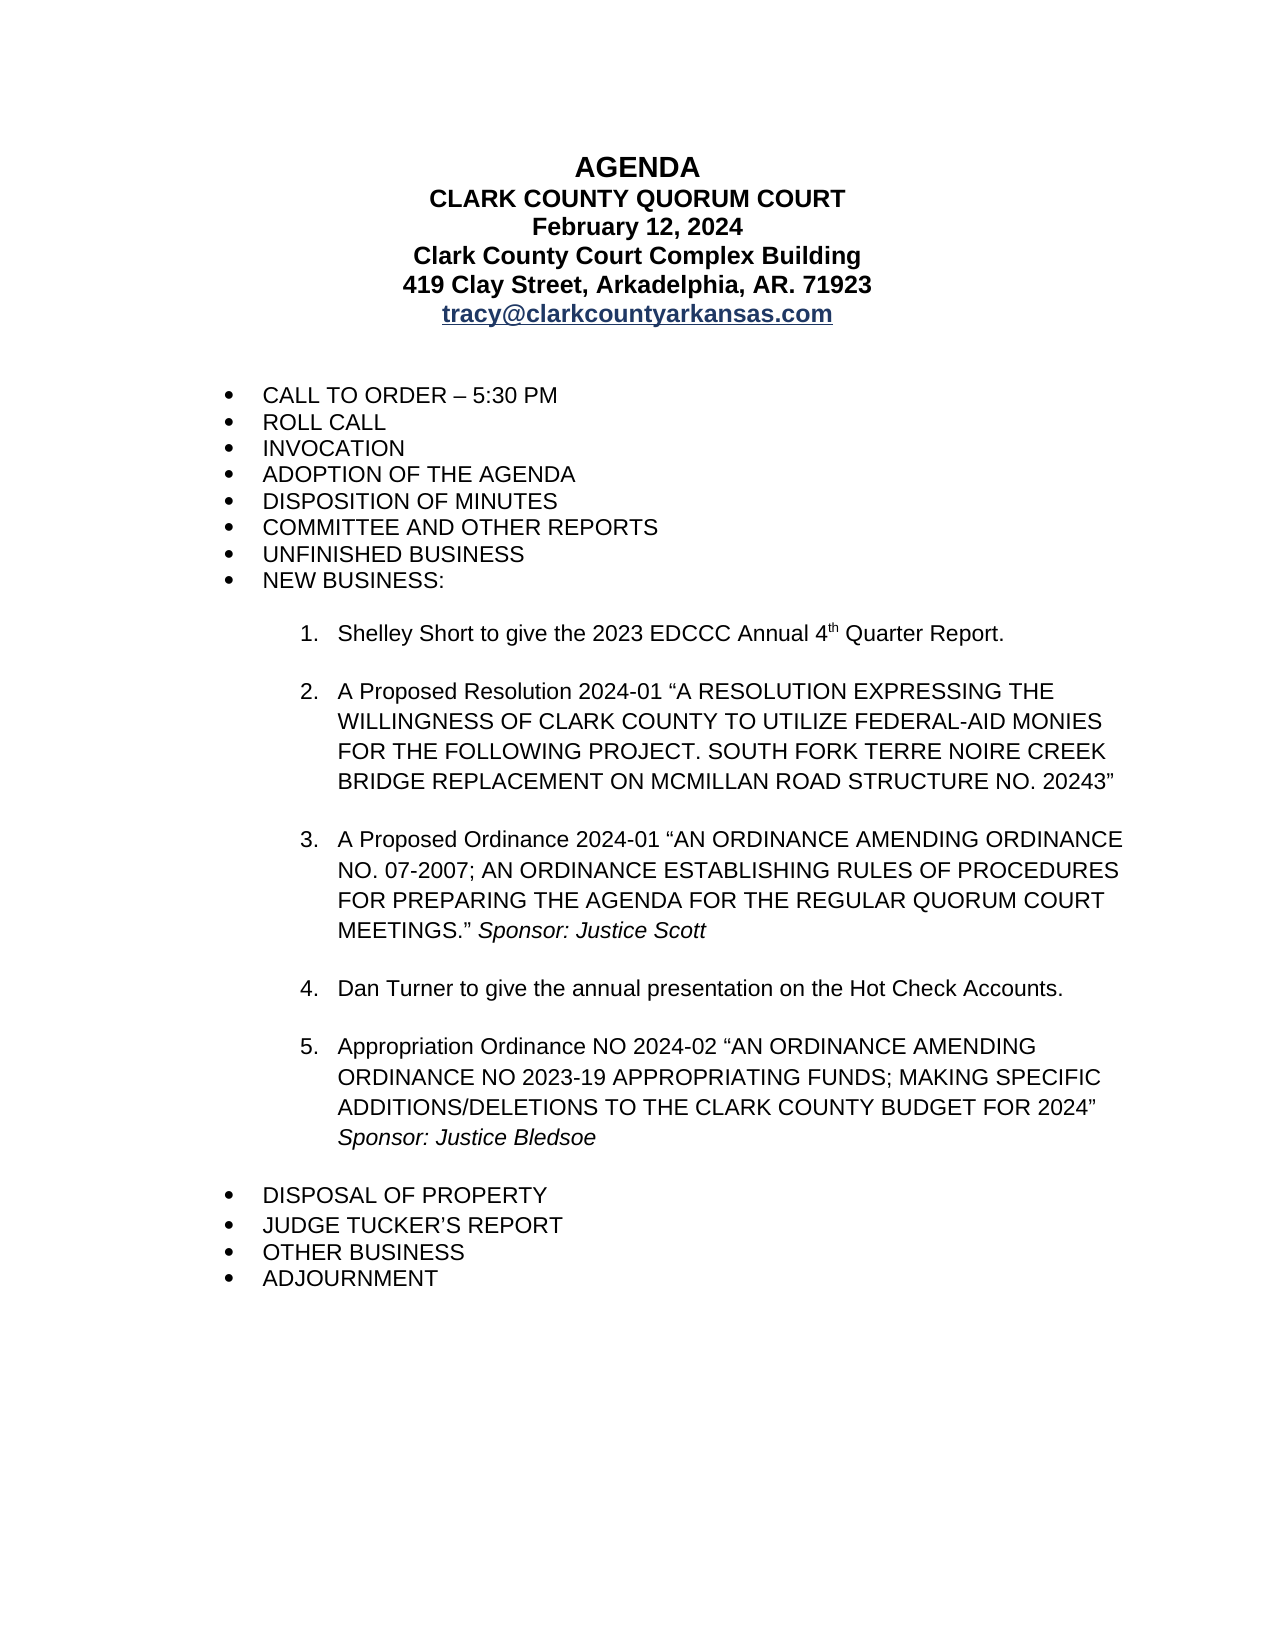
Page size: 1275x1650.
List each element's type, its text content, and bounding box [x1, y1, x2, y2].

list COMMITTEE AND OTHER REPORTS [225, 514, 1125, 541]
list ADOPTION OF THE AGENDA [225, 461, 1125, 488]
list UNFINISHED BUSINESS [225, 541, 1125, 567]
text February 12, 2024 [150, 212, 1125, 241]
list Dan Turner to give the annual presentation on the Hot Check Accounts. [300, 975, 1125, 1002]
list ADJOURNMENT [225, 1265, 1125, 1291]
list DISPOSAL OF PROPERTY [225, 1182, 1125, 1208]
list NEW BUSINESS: [225, 567, 1125, 593]
list A Proposed Resolution 2024-01 “A RESOLUTION EXPRESSING THE WILLINGNESS OF CLARK COUNTY TO UTILIZE FEDERAL-AID MONIES FOR THE FOLLOWING PROJECT. SOUTH FORK TERRE NOIRE CREEK BRIDGE REPLACEMENT ON MCMILLAN ROAD STRUCTURE NO. 20243” [300, 678, 1125, 795]
text AGENDA [150, 150, 1125, 183]
list OTHER BUSINESS [225, 1239, 1125, 1265]
text 419 Clay Street, Arkadelphia, AR. 71923 [150, 270, 1125, 298]
text tracy@clarkcountyarkansas.com [150, 298, 1125, 327]
list INVOCATION [225, 435, 1125, 461]
text Clark County Court Complex Building [150, 241, 1125, 270]
list A Proposed Ordinance 2024-01 “AN ORDINANCE AMENDING ORDINANCE NO. 07-2007; AN ORDINANCE ESTABLISHING RULES OF PROCEDURES FOR PREPARING THE AGENDA FOR THE REGULAR QUORUM COURT MEETINGS.” Sponsor: Justice Scott [300, 826, 1125, 943]
list DISPOSITION OF MINUTES [225, 488, 1125, 514]
list CALL TO ORDER – 5:30 PM [225, 382, 1125, 409]
list Appropriation Ordinance NO 2024-02 “AN ORDINANCE AMENDING ORDINANCE NO 2023-19 APPROPRIATING FUNDS; MAKING SPECIFIC ADDITIONS/DELETIONS TO THE CLARK COUNTY BUDGET FOR 2024” Sponsor: Justice Bledsoe [300, 1033, 1125, 1150]
list JUDGE TUCKER’S REPORT [225, 1212, 1125, 1239]
text CLARK COUNTY QUORUM COURT [150, 183, 1125, 212]
list ROLL CALL [225, 409, 1125, 435]
list Shelley Short to give the 2023 EDCCC Annual 4th Quarter Report. [300, 619, 1125, 646]
